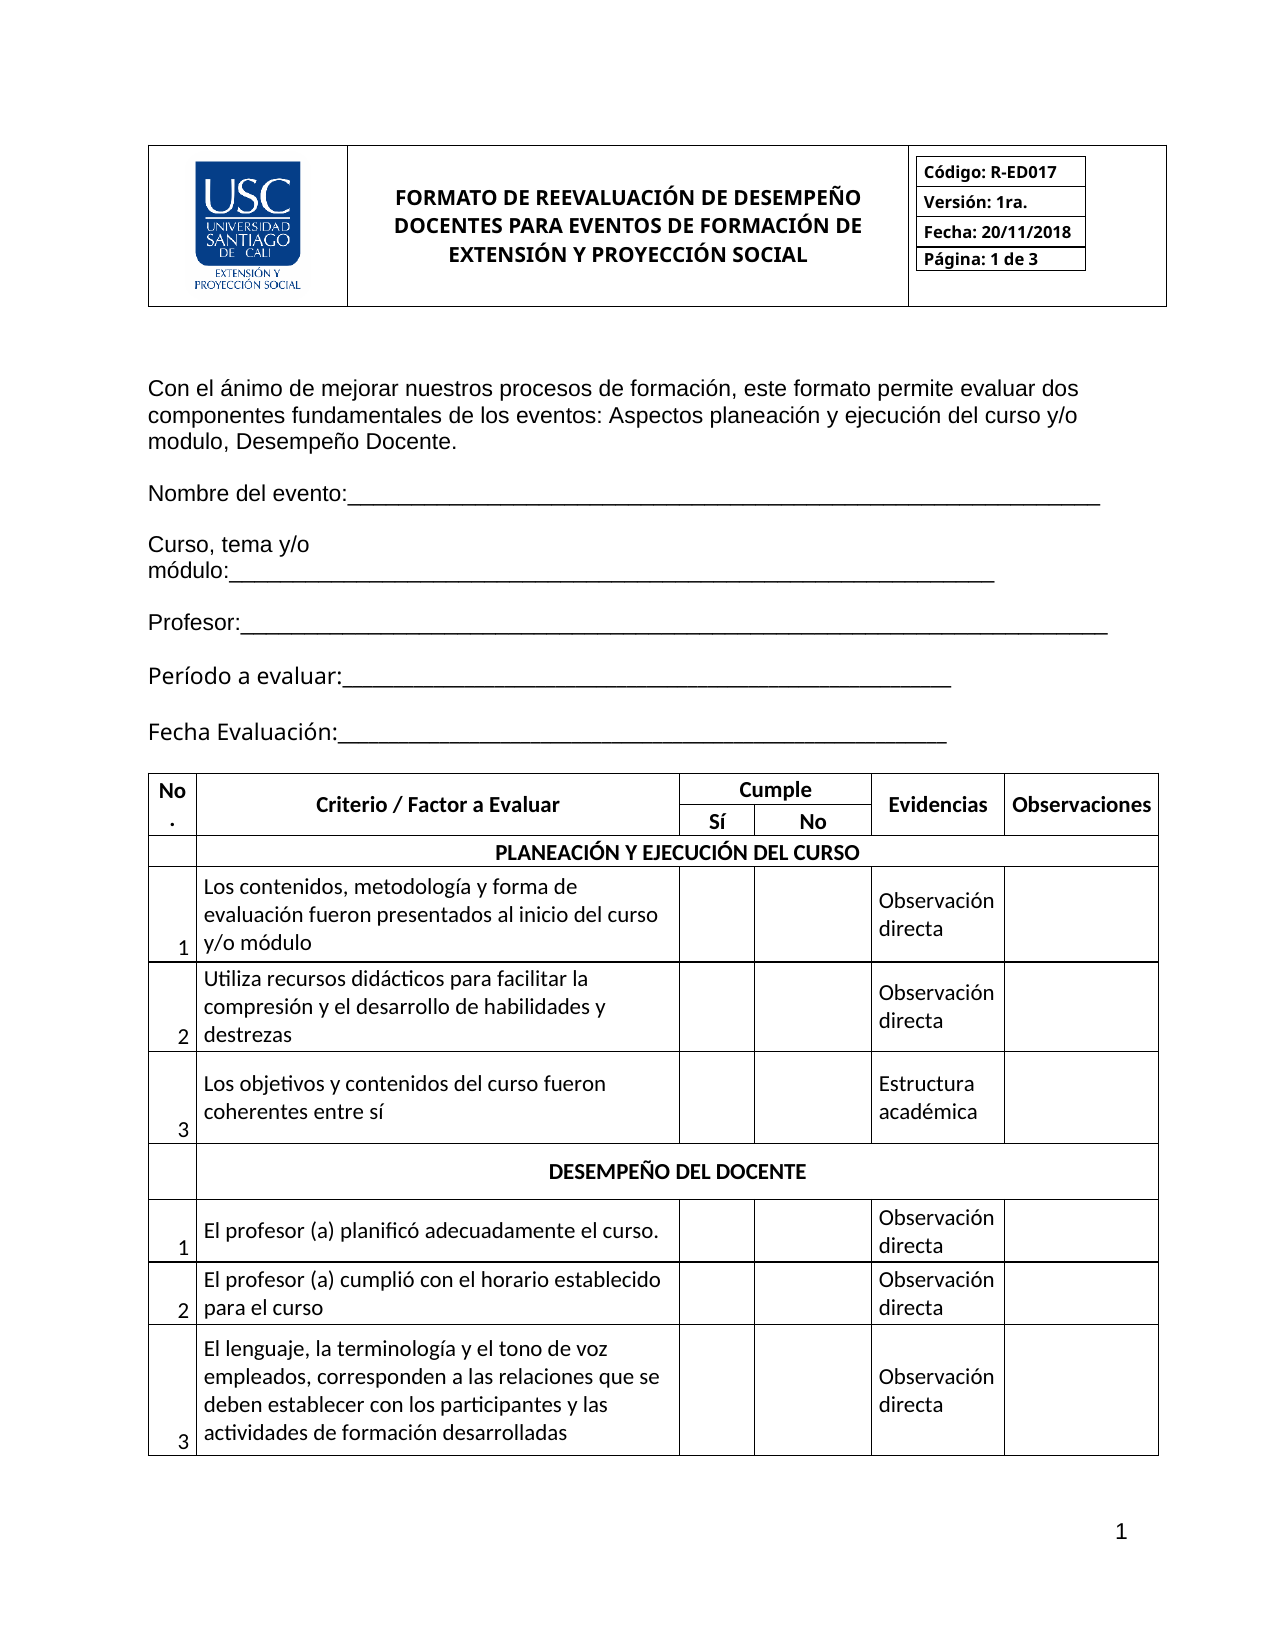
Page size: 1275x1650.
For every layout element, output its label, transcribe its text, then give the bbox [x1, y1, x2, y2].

table_header Criterio / Factor a Evaluar [197, 774, 679, 835]
table_cell [1005, 1052, 1158, 1143]
table_cell [1005, 1200, 1158, 1261]
table_cell [680, 1263, 754, 1324]
table_cell 1 [149, 867, 196, 961]
table_cell [755, 963, 871, 1051]
table_cell Observación directa [872, 963, 1004, 1051]
table_cell [680, 867, 754, 961]
table_cell Sí [680, 805, 754, 835]
table_cell 2 [149, 1263, 196, 1324]
table_cell El lenguaje, la terminología y el tono de voz empleados, corresponden a las relaciones que se deben establecer con los participantes y las actividades de formación desarrolladas [197, 1325, 679, 1455]
table_cell El profesor (a) planificó adecuadamente el curso. [197, 1200, 679, 1261]
table_cell Observación directa [872, 1263, 1004, 1324]
table_header [909, 146, 1166, 306]
table_cell [149, 836, 196, 866]
table_cell [1005, 1325, 1158, 1455]
table_cell [755, 867, 871, 961]
table_cell [680, 963, 754, 1051]
table_header Observaciones [1005, 774, 1158, 835]
table_header Cumple [680, 774, 871, 804]
table_cell DESEMPEÑO DEL DOCENTE [197, 1144, 1158, 1199]
table_header [149, 146, 347, 306]
table_cell [680, 1325, 754, 1455]
text Nombre del evento:___________________________________________________________ [148, 479, 1127, 506]
text Período a evaluar:____________________________________________________________ [148, 660, 1127, 691]
picture [184, 151, 311, 300]
table_cell 3 [149, 1325, 196, 1455]
table_cell [680, 1052, 754, 1143]
table_cell 3 [149, 1052, 196, 1143]
table_cell [1005, 867, 1158, 961]
table_cell Observación directa [872, 1325, 1004, 1455]
table_cell 2 [149, 963, 196, 1051]
table_cell [755, 1325, 871, 1455]
table_cell Observación directa [872, 867, 1004, 961]
table_cell [149, 1144, 196, 1199]
table_cell [680, 1200, 754, 1261]
table_cell No [755, 805, 871, 835]
table_cell Utiliza recursos didácticos para facilitar la compresión y el desarrollo de habilidades y destrezas [197, 963, 679, 1051]
text Fecha Evaluación:____________________________________________________________ [148, 716, 1127, 747]
table_header Formato DE REEVALUACIóN DE DESEMPEÑO DOCENTES PARA EVENTOS DE formación de extensión Y proyección social [348, 146, 908, 306]
table_cell Observación directa [872, 1200, 1004, 1261]
table_cell PLANEACIÓN Y EJECUCIÓN DEL CURSO [197, 836, 1158, 866]
table_header No. [149, 774, 196, 835]
table_cell 1 [149, 1200, 196, 1261]
text Profesor:____________________________________________________________________ [148, 608, 1127, 635]
table_cell [755, 1052, 871, 1143]
table_cell [755, 1200, 871, 1261]
table_header Evidencias [872, 774, 1004, 835]
table_cell Los contenidos, metodología y forma de evaluación fueron presentados al inicio del curso y/o módulo [197, 867, 679, 961]
table_cell Estructura académica [872, 1052, 1004, 1143]
text Con el ánimo de mejorar nuestros procesos de formación, este formato permite evaluar dos componentes fundamentales de los eventos: Aspectos planeación y ejecución del curso y/o modulo, Desempeño Docente. [148, 375, 1127, 454]
table_cell [755, 1263, 871, 1324]
table_cell [1005, 1263, 1158, 1324]
table_cell El profesor (a) cumplió con el horario establecido para el curso [197, 1263, 679, 1324]
table_cell [1005, 963, 1158, 1051]
table_cell Los objetivos y contenidos del curso fueron coherentes entre sí [197, 1052, 679, 1143]
text Curso, tema y/o módulo:____________________________________________________________ [148, 531, 1127, 583]
